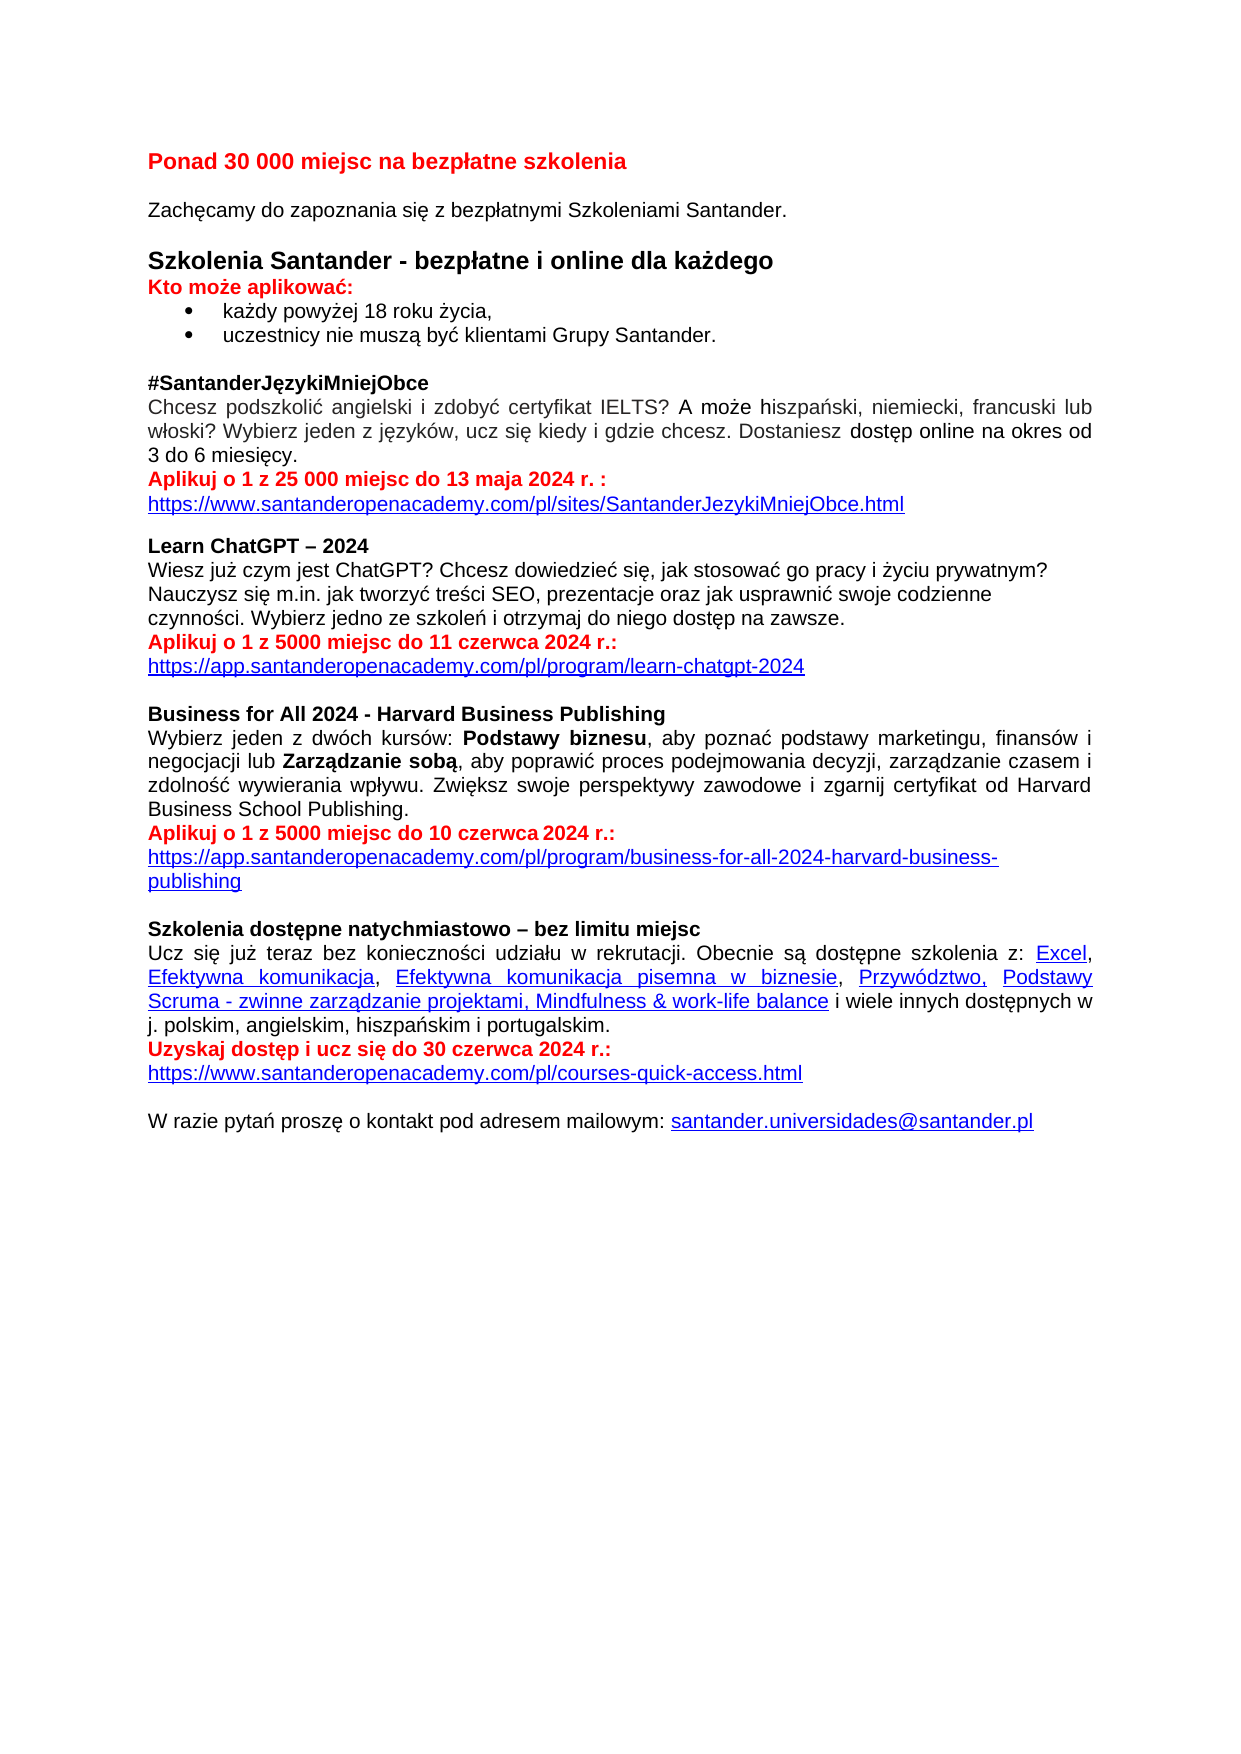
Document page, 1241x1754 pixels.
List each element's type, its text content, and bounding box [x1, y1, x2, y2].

text Zachęcamy do zapoznania się z bezpłatnymi Szkoleniami Santander. [148, 198, 1093, 222]
text Chcesz podszkolić angielski i zdobyć certyfikat IELTS? A może hiszpański, niemiecki, francuski lub włoski? Wybierz jeden z języków, ucz się kiedy i gdzie chcesz. Dostaniesz dostęp online na okres od 3 do 6 miesięcy. [148, 394, 1093, 466]
text Kto może aplikować: [148, 274, 1093, 298]
text Ucz się już teraz bez konieczności udziału w rekrutacji. Obecnie są dostępne szkolenia z: Excel, Efektywna komunikacja, Efektywna komunikacja pisemna w biznesie, Przywództwo, Podstawy Scruma - zwinne zarządzanie projektami, Mindfulness & work-life balance i wiele innych dostępnych w j. polskim, angielskim, hiszpańskim i portugalskim. [148, 941, 1093, 1037]
list uczestnicy nie muszą być klientami Grupy Santander. [185, 323, 1093, 347]
text Wybierz jeden z dwóch kursów: Podstawy biznesu, aby poznać podstawy marketingu, finansów i negocjacji lub Zarządzanie sobą, aby poprawić proces podejmowania decyzji, zarządzanie czasem i zdolność wywierania wpływu. Zwiększ swoje perspektywy zawodowe i zgarnij certyfikat od Harvard Business School Publishing. [148, 725, 1093, 821]
text Szkolenia Santander - bezpłatne i online dla każdego [148, 246, 1093, 274]
text https://app.santanderopenacademy.com/pl/program/learn-chatgpt-2024 [148, 653, 1093, 677]
text Szkolenia dostępne natychmiastowo – bez limitu miejsc [148, 917, 1093, 941]
list każdy powyżej 18 roku życia, [185, 298, 1093, 323]
text #SantanderJęzykiMniejObce [148, 371, 1093, 394]
text Learn ChatGPT – 2024 [148, 534, 1093, 558]
text Aplikuj o 1 z 5000 miejsc do 10 czerwca 2024 r.: [148, 821, 1093, 845]
text Uzyskaj dostęp i ucz się do 30 czerwca 2024 r.: [148, 1037, 1093, 1061]
text Aplikuj o 1 z 25 000 miejsc do 13 maja 2024 r. : https://www.santanderopenacademy.com/pl/sites/SantanderJezykiMniejObce.html [148, 466, 1093, 516]
text W razie pytań proszę o kontakt pod adresem mailowym: santander.universidades@santander.pl [148, 1109, 1093, 1133]
text Aplikuj o 1 z 5000 miejsc do 11 czerwca 2024 r.: [148, 629, 1093, 653]
text Wiesz już czym jest ChatGPT? Chcesz dowiedzieć się, jak stosować go pracy i życiu prywatnym? Nauczysz się m.in. jak tworzyć treści SEO, prezentacje oraz jak usprawnić swoje codzienne czynności. Wybierz jedno ze szkoleń i otrzymaj do niego dostęp na zawsze. [148, 558, 1093, 629]
text Ponad 30 000 miejsc na bezpłatne szkolenia [148, 148, 1093, 174]
text https://www.santanderopenacademy.com/pl/courses-quick-access.html [148, 1061, 1093, 1085]
text Business for All 2024 - Harvard Business Publishing [148, 701, 1093, 725]
text https://app.santanderopenacademy.com/pl/program/business-for-all-2024-harvard-business-publishing [148, 845, 1093, 893]
